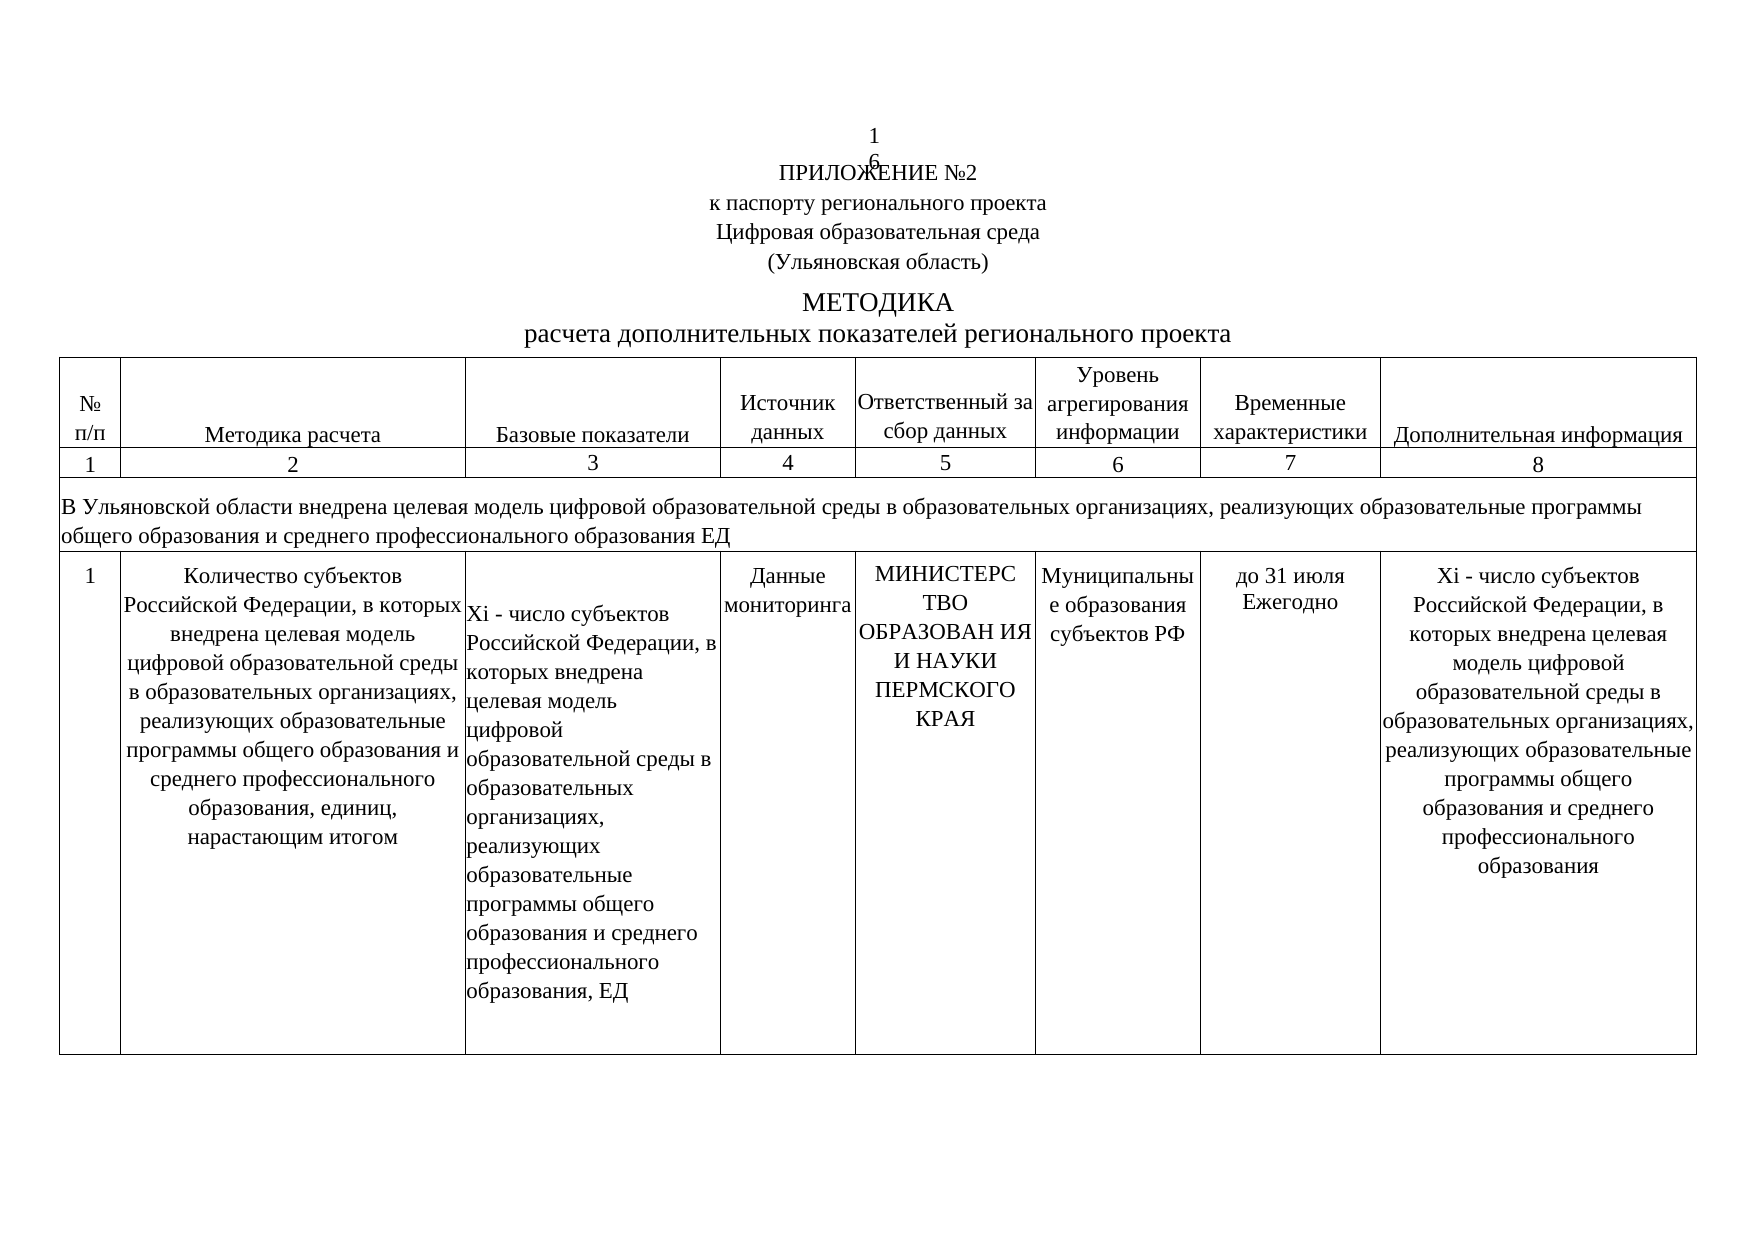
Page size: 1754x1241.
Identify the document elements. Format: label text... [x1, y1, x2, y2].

table_cell 7 [1201, 448, 1380, 477]
text расчета дополнительных показателей регионального проекта [60, 317, 1696, 348]
table_cell 8 [1381, 448, 1696, 477]
table_cell 3 [466, 448, 720, 477]
table_cell Количество субъектов Российской Федерации, в которых внедрена целевая модель цифровой образовательной среды в образовательных организациях, реализующих образовательные программы общего образования и среднего профессионального образования, единиц, нарастающим итогом [121, 552, 465, 1054]
table_cell 6 [1036, 448, 1200, 477]
table_cell МИНИСТЕРС ТВО ОБРАЗОВАН ИЯ И НАУКИ ПЕРМСКОГО КРАЯ [856, 552, 1035, 1054]
table_header Источник данных [721, 358, 855, 447]
table_header Временные характеристики [1201, 358, 1380, 447]
table_cell 1 [60, 448, 120, 477]
table_header Дополнительная информация [1381, 358, 1696, 447]
text ПРИЛОЖЕНИЕ №2 к паспорту регионального проекта Цифровая образовательная среда (Ульяновская область) [60, 159, 1696, 274]
table_header Ответственный за сбор данных [856, 358, 1035, 447]
table_cell В Ульяновской области внедрена целевая модель цифровой образовательной среды в образовательных организациях, реализующих образовательные программы общего образования и среднего профессионального образования ЕД [60, 478, 1696, 551]
table_cell 4 [721, 448, 855, 477]
text МЕТОДИКА [60, 286, 1696, 317]
table_cell Данные мониторинга [721, 552, 855, 1054]
table_header Методика расчета [121, 358, 465, 447]
table_cell Xi - число субъектов Российской Федерации, в которых внедрена целевая модель цифровой образовательной среды в образовательных организациях, реализующих образовательные программы общего образования и среднего профессионального образования [1381, 552, 1696, 1054]
table_cell 1 [60, 552, 120, 1054]
table_header Уровень агрегирования информации [1036, 358, 1200, 447]
table_header Базовые показатели [466, 358, 720, 447]
table_cell Муниципальные образования субъектов РФ [1036, 552, 1200, 1054]
table_cell до 31 июля Ежегодно [1201, 552, 1380, 1054]
table_cell Xi - число субъектов Российской Федерации, в которых внедрена целевая модель цифровой образовательной среды в образовательных организациях, реализующих образовательные программы общего образования и среднего профессионального образования, ЕД [466, 552, 720, 1054]
table_cell 5 [856, 448, 1035, 477]
table_cell 2 [121, 448, 465, 477]
table_header № п/п [60, 358, 120, 447]
